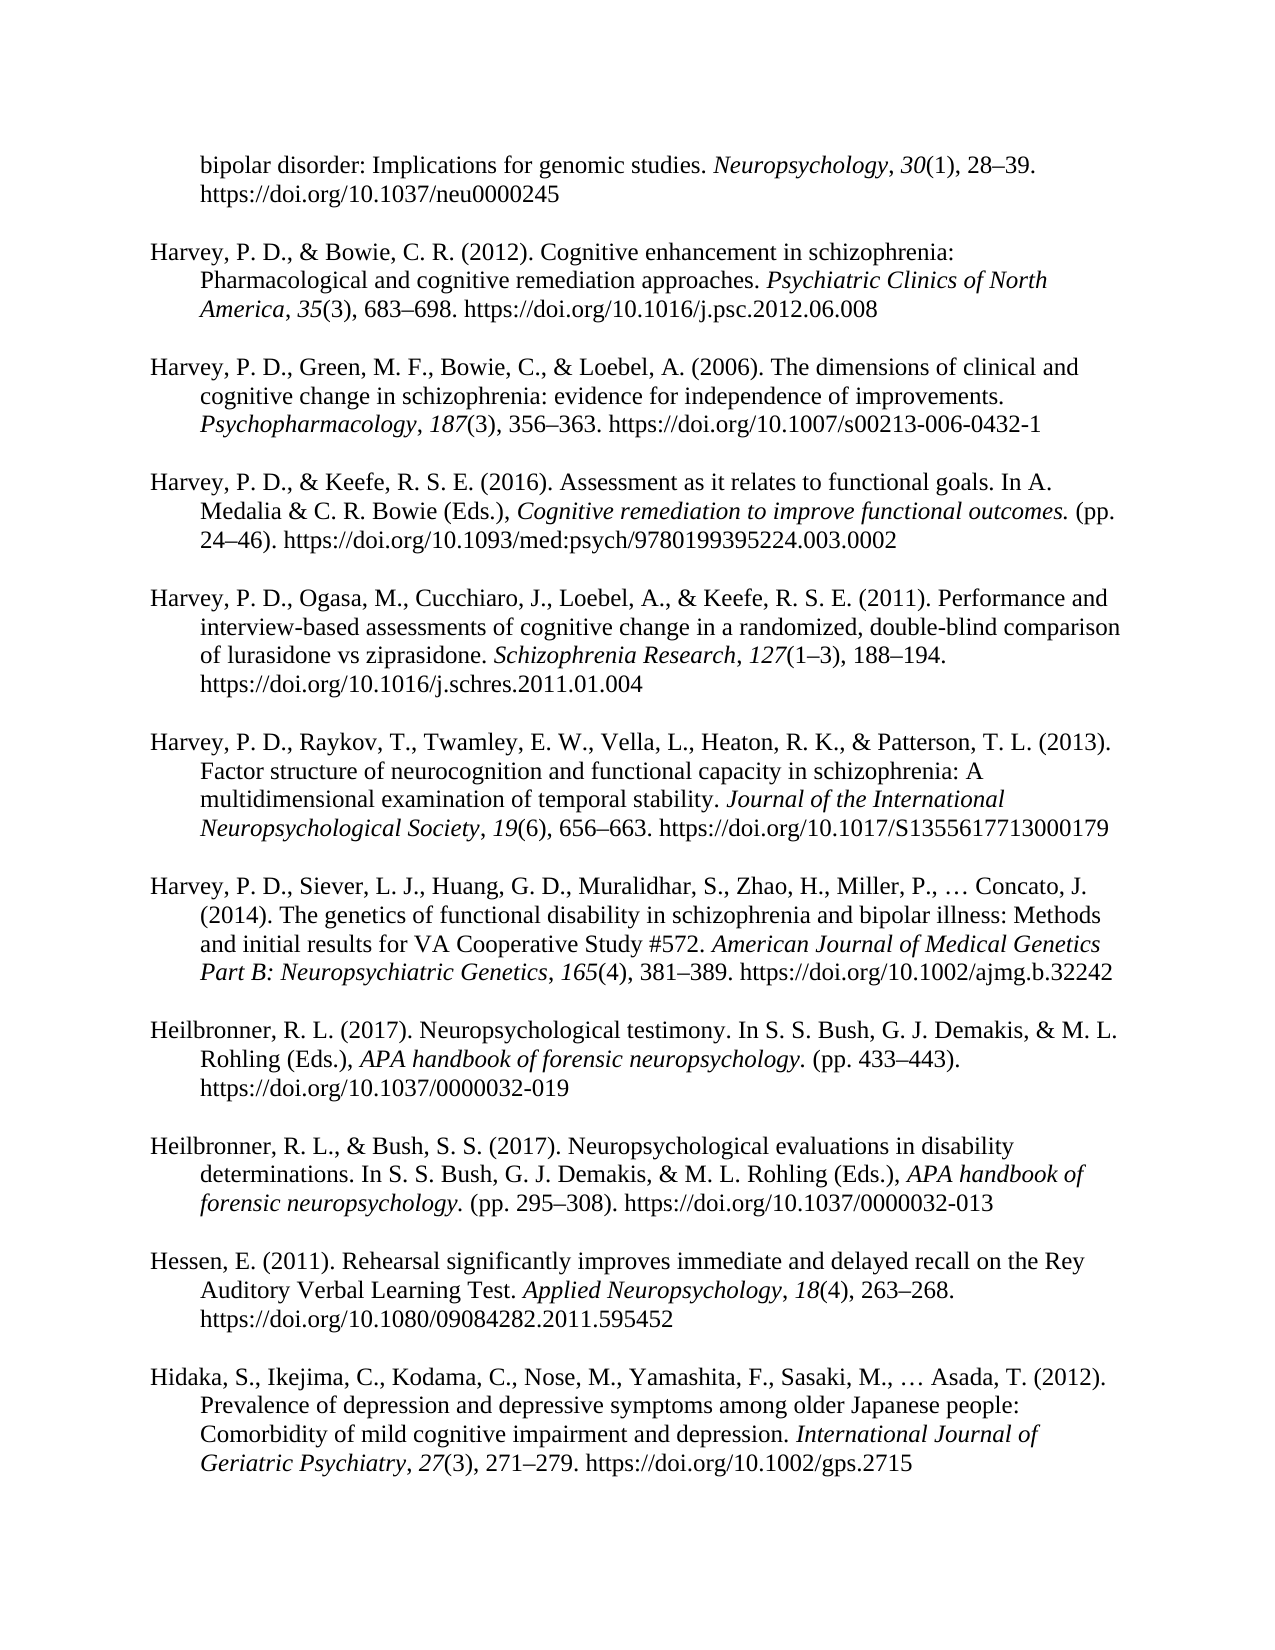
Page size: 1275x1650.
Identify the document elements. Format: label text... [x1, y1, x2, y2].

text Harvey, P. D., Raykov, T., Twamley, E. W., Vella, L., Heaton, R. K., & Patterson, T. L. (2013). Factor structure of neurocognition and functional capacity in schizophrenia: A multidimensional examination of temporal stability. Journal of the International Neuropsychological Society, 19(6), 656–663. https://doi.org/10.1017/S1355617713000179 [150, 727, 1125, 842]
text Hessen, E. (2011). Rehearsal significantly improves immediate and delayed recall on the Rey Auditory Verbal Learning Test. Applied Neuropsychology, 18(4), 263–268. https://doi.org/10.1080/09084282.2011.595452 [150, 1246, 1125, 1332]
text Harvey, P. D., & Bowie, C. R. (2012). Cognitive enhancement in schizophrenia: Pharmacological and cognitive remediation approaches. Psychiatric Clinics of North America, 35(3), 683–698. https://doi.org/10.1016/j.psc.2012.06.008 [150, 237, 1125, 323]
text Heilbronner, R. L., & Bush, S. S. (2017). Neuropsychological evaluations in disability determinations. In S. S. Bush, G. J. Demakis, & M. L. Rohling (Eds.), APA handbook of forensic neuropsychology. (pp. 295–308). https://doi.org/10.1037/0000032-013 [150, 1131, 1125, 1217]
text Harvey, P. D., & Keefe, R. S. E. (2016). Assessment as it relates to functional goals. In A. Medalia & C. R. Bowie (Eds.), Cognitive remediation to improve functional outcomes. (pp. 24–46). https://doi.org/10.1093/med:psych/9780199395224.003.0002 [150, 467, 1125, 554]
text Harvey, P. D., Siever, L. J., Huang, G. D., Muralidhar, S., Zhao, H., Miller, P., … Concato, J. (2014). The genetics of functional disability in schizophrenia and bipolar illness: Methods and initial results for VA Cooperative Study #572. American Journal of Medical Genetics Part B: Neuropsychiatric Genetics, 165(4), 381–389. https://doi.org/10.1002/ajmg.b.32242 [150, 871, 1125, 986]
text Harvey, P. D., Green, M. F., Bowie, C., & Loebel, A. (2006). The dimensions of clinical and cognitive change in schizophrenia: evidence for independence of improvements. Psychopharmacology, 187(3), 356–363. https://doi.org/10.1007/s00213-006-0432-1 [150, 352, 1125, 438]
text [150, 150, 1125, 207]
text Harvey, P. D., Ogasa, M., Cucchiaro, J., Loebel, A., & Keefe, R. S. E. (2011). Performance and interview-based assessments of cognitive change in a randomized, double-blind comparison of lurasidone vs ziprasidone. Schizophrenia Research, 127(1–3), 188–194. https://doi.org/10.1016/j.schres.2011.01.004 [150, 583, 1125, 698]
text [150, 1362, 1125, 1477]
text Heilbronner, R. L. (2017). Neuropsychological testimony. In S. S. Bush, G. J. Demakis, & M. L. Rohling (Eds.), APA handbook of forensic neuropsychology. (pp. 433–443). https://doi.org/10.1037/0000032-019 [150, 1015, 1125, 1102]
